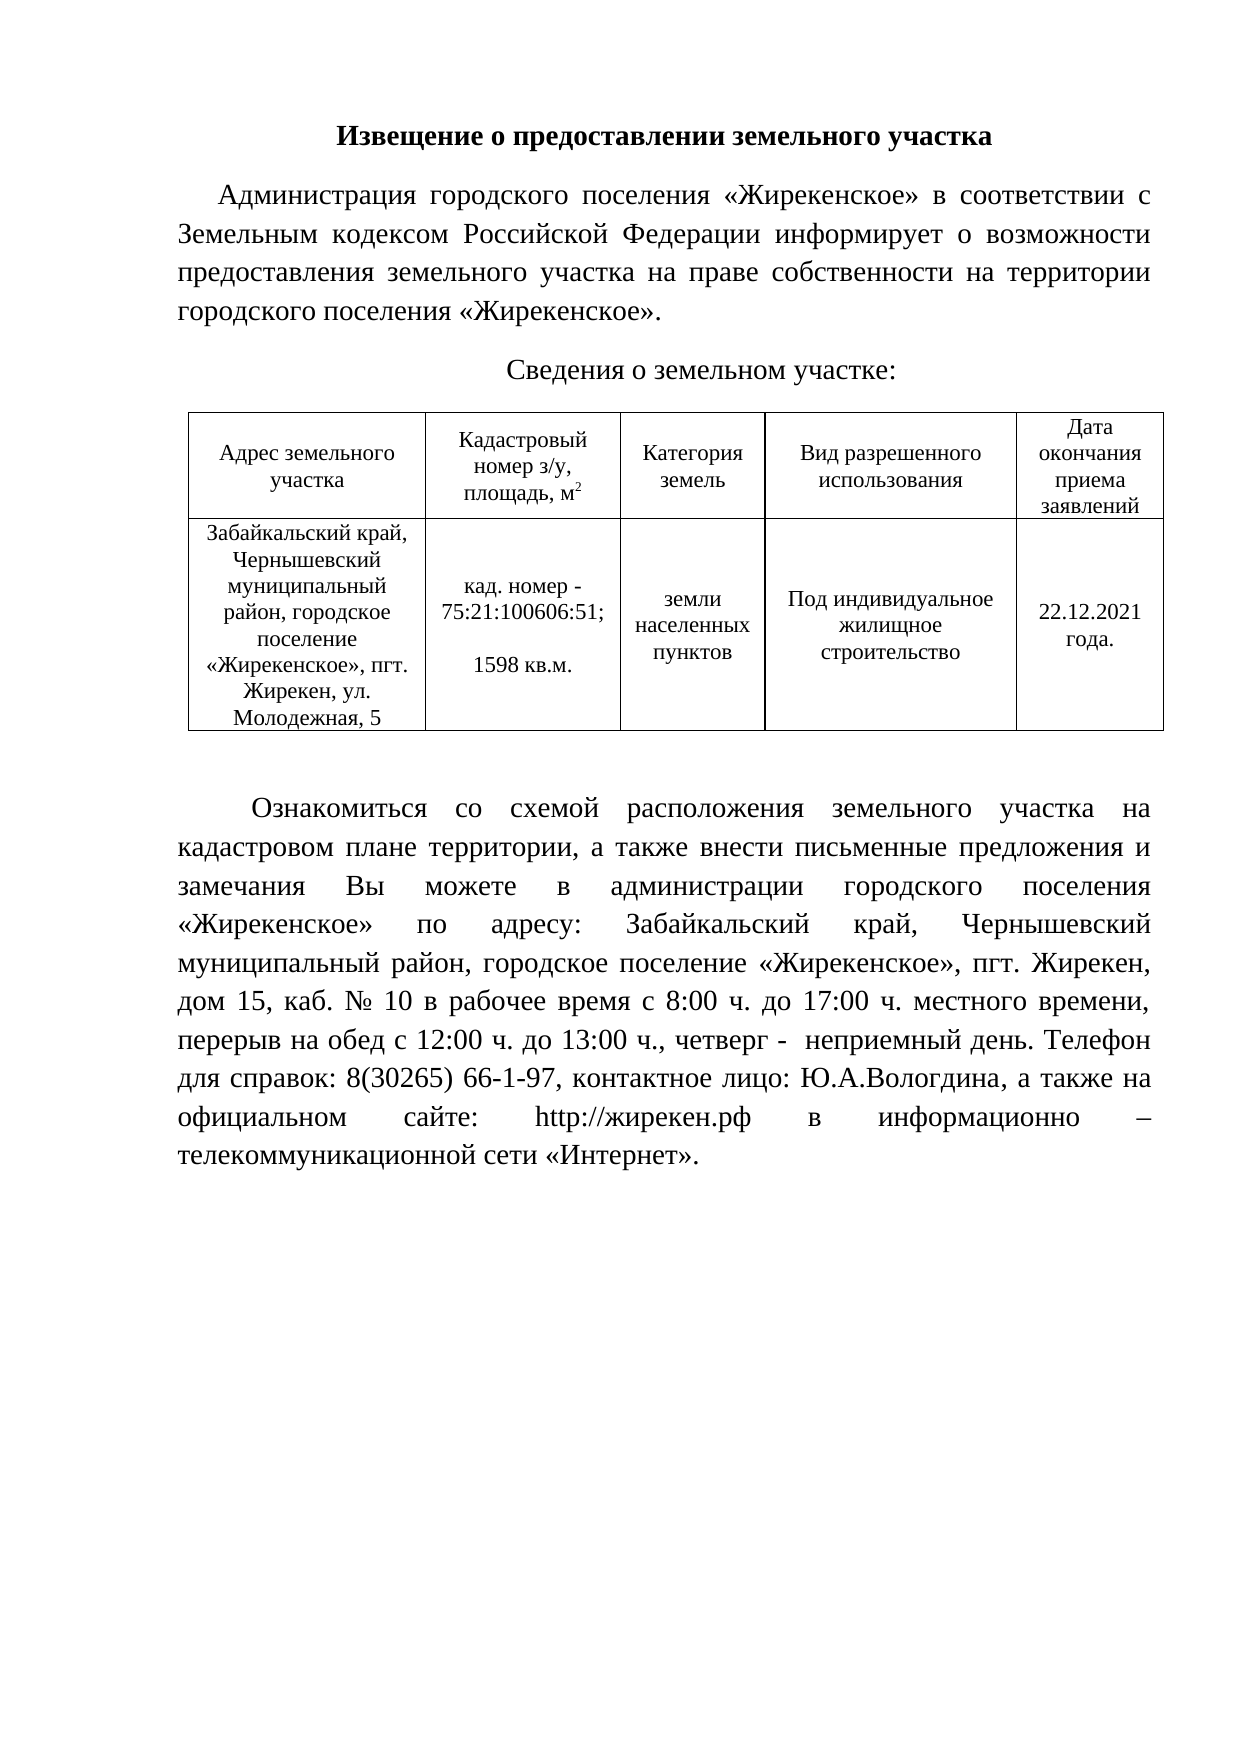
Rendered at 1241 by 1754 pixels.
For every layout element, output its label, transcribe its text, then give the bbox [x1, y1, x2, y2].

table_cell Забайкальский край, Чернышевский муниципальный район, городское поселение «Жирекенское», пгт. Жирекен, ул. Молодежная, 5 [189, 519, 425, 730]
table_cell кад. номер -75:21:100606:51; 1598 кв.м. [426, 519, 620, 730]
table_cell земли населенных пунктов [621, 519, 764, 730]
table_header Кадастровый номер з/у, площадь, м2 [426, 413, 620, 518]
table_header Дата окончания приема заявлений [1017, 413, 1163, 518]
table_header Категория земель [621, 413, 764, 518]
text Ознакомиться со схемой расположения земельного участка на кадастровом плане территории, а также внести письменные предложения и замечания Вы можете в администрации городского поселения «Жирекенское» по адресу: Забайкальский край, Чернышевский муниципальный район, городское поселение «Жирекенское», пгт. Жирекен, дом 15, каб. № 10 в рабочее время с 8:00 ч. до 17:00 ч. местного времени, перерыв на обед с 12:00 ч. до 13:00 ч., четверг - неприемный день. Телефон для справок: 8(30265) 66-1-97, контактное лицо: Ю.А.Вологдина, а также на официальном сайте: http://жирекен.рф в информационно – телекоммуникационной сети «Интернет». [177, 791, 1152, 1171]
table_cell Под индивидуальное жилищное строительство [766, 519, 1016, 730]
table_header Вид разрешенного использования [766, 413, 1016, 518]
table_cell 22.12.2021 года. [1017, 519, 1163, 730]
text Администрация городского поселения «Жирекенское» в соответствии с Земельным кодексом Российской Федерации информирует о возможности предоставления земельного участка на праве собственности на территории городского поселения «Жирекенское». [177, 177, 1152, 327]
text Извещение о предоставлении земельного участка [177, 118, 1152, 152]
table_header Адрес земельного участка [189, 413, 425, 518]
text Сведения о земельном участке: [177, 352, 1152, 386]
